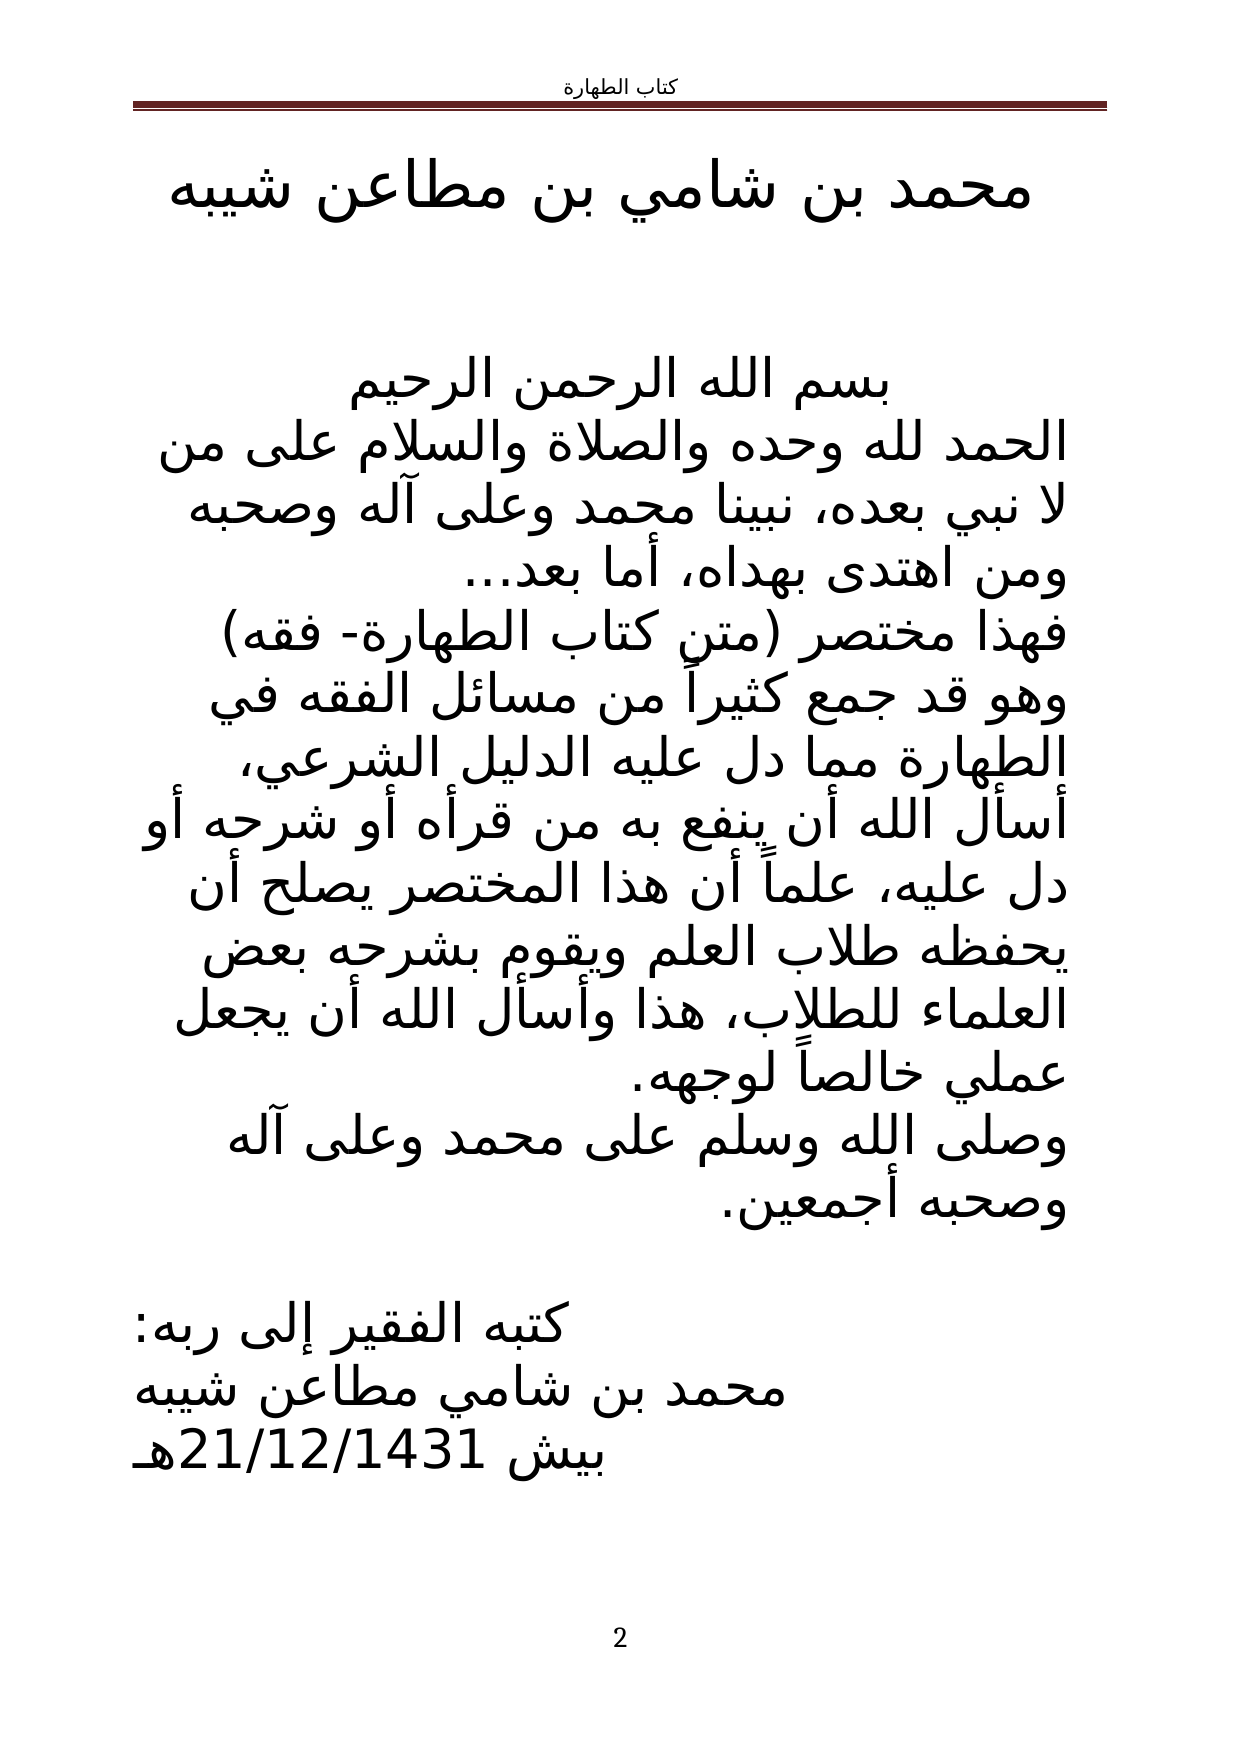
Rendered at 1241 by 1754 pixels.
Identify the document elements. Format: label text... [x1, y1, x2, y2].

text بسم الله الرحمن الرحيم [133, 347, 1107, 411]
list الحمد لله وحده والصلاة والسلام على من لا نبي بعده، نبينا محمد وعلى آله وصحبه ومن اهتدى بهداه، أما بعد... [133, 411, 1070, 599]
list بيش 21/12/1431هـ [133, 1418, 1070, 1481]
list وصلى الله وسلم على محمد وعلى آله وصحبه أجمعين. [133, 1104, 1070, 1230]
list فهذا مختصر (متن كتاب الطهارة- فقه) وهو قد جمع كثيراً من مسائل الفقه في الطهارة مما دل عليه الدليل الشرعي، أسأل الله أن ينفع به من قرأه أو شرحه أو دل عليه، علماً أن هذا المختصر يصلح أن يحفظه طلاب العلم ويقوم بشرحه بعض العلماء للطلاب، هذا وأسأل الله أن يجعل عملي خالصاً لوجهه. [133, 599, 1070, 1104]
list محمد بن شامي بن مطاعن شيبه [133, 148, 1070, 223]
list كتبه الفقير إلى ربه: [133, 1292, 1070, 1355]
list محمد بن شامي مطاعن شيبه [133, 1355, 1070, 1418]
